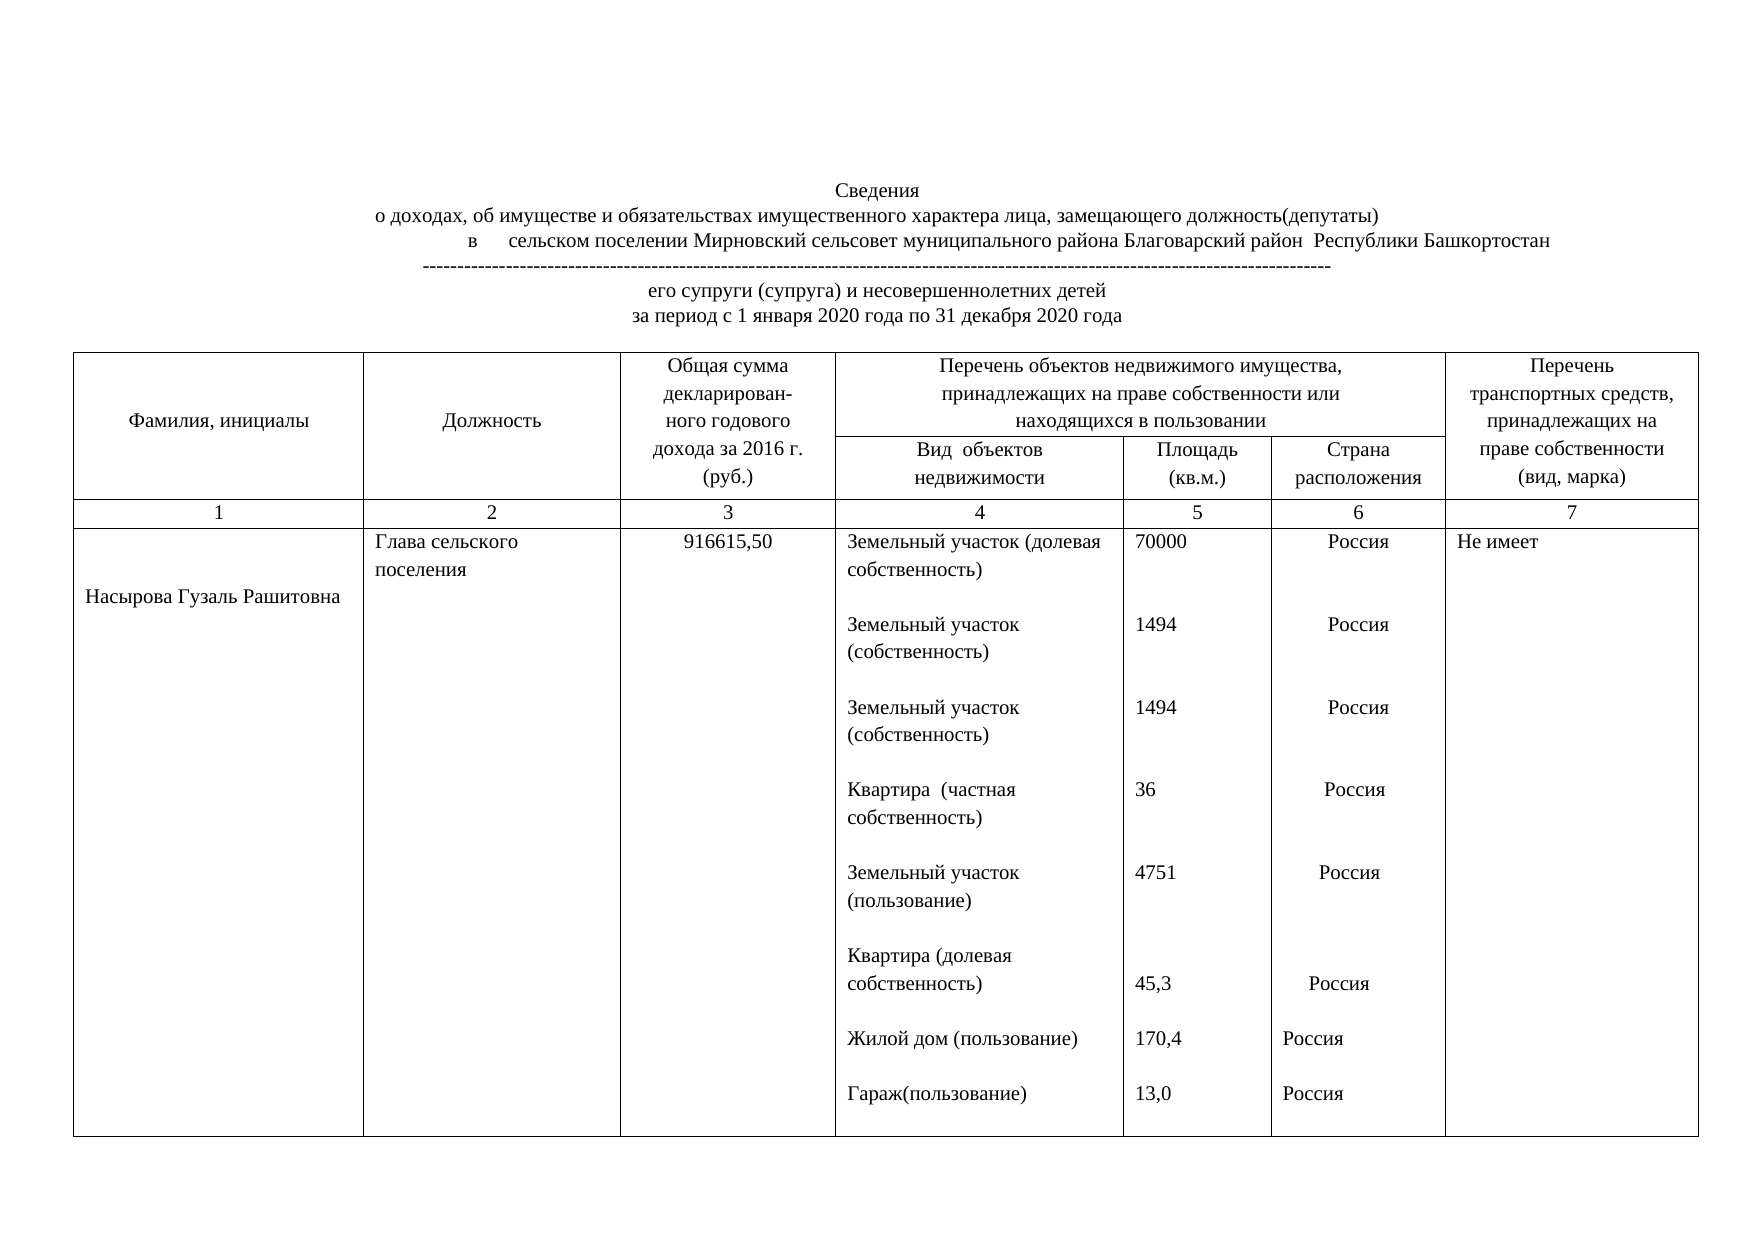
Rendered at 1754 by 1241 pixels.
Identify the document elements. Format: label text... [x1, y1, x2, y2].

table_cell Вид объектов недвижимости [836, 437, 1123, 499]
text за период с 1 января 2020 года по 31 декабря 2020 года [118, 302, 1636, 327]
table_cell 4 [836, 500, 1123, 528]
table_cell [74, 529, 363, 1136]
text Сведения [118, 177, 1636, 202]
table_header Общая сумма декларирован- ного годового дохода за 2016 г. (руб.) [621, 353, 835, 499]
table_cell Площадь (кв.м.) [1124, 437, 1271, 499]
text в сельском поселении Мирновский сельсовет муниципального района Благоварский район Республики Башкортостан [118, 227, 1636, 252]
table_header Фамилия, инициалы [74, 353, 363, 499]
text ----------------------------------------------------------------------------------------------------------------------------------- [118, 252, 1636, 277]
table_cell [1272, 529, 1445, 1136]
table_cell Не имеет [1446, 529, 1698, 1136]
table_cell Страна расположения [1272, 437, 1445, 499]
text о доходах, об имуществе и обязательствах имущественного характера лица, замещающего должность(депутаты) [118, 202, 1636, 227]
table_header Перечень транспортных средств, принадлежащих на праве собственности (вид, марка) [1446, 353, 1698, 499]
table_cell 1 [74, 500, 363, 528]
table_cell 6 [1272, 500, 1445, 528]
table_cell 7 [1446, 500, 1698, 528]
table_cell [836, 529, 1123, 1136]
text его супруги (супруга) и несовершеннолетних детей [118, 277, 1636, 302]
table_header Должность [364, 353, 620, 499]
table_cell 5 [1124, 500, 1271, 528]
table_cell 3 [621, 500, 835, 528]
table_header Перечень объектов недвижимого имущества, принадлежащих на праве собственности или находящихся в пользовании [836, 353, 1445, 436]
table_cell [364, 529, 620, 1136]
table_cell 2 [364, 500, 620, 528]
table_cell 916615,50 [621, 529, 835, 1136]
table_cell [1124, 529, 1271, 1136]
